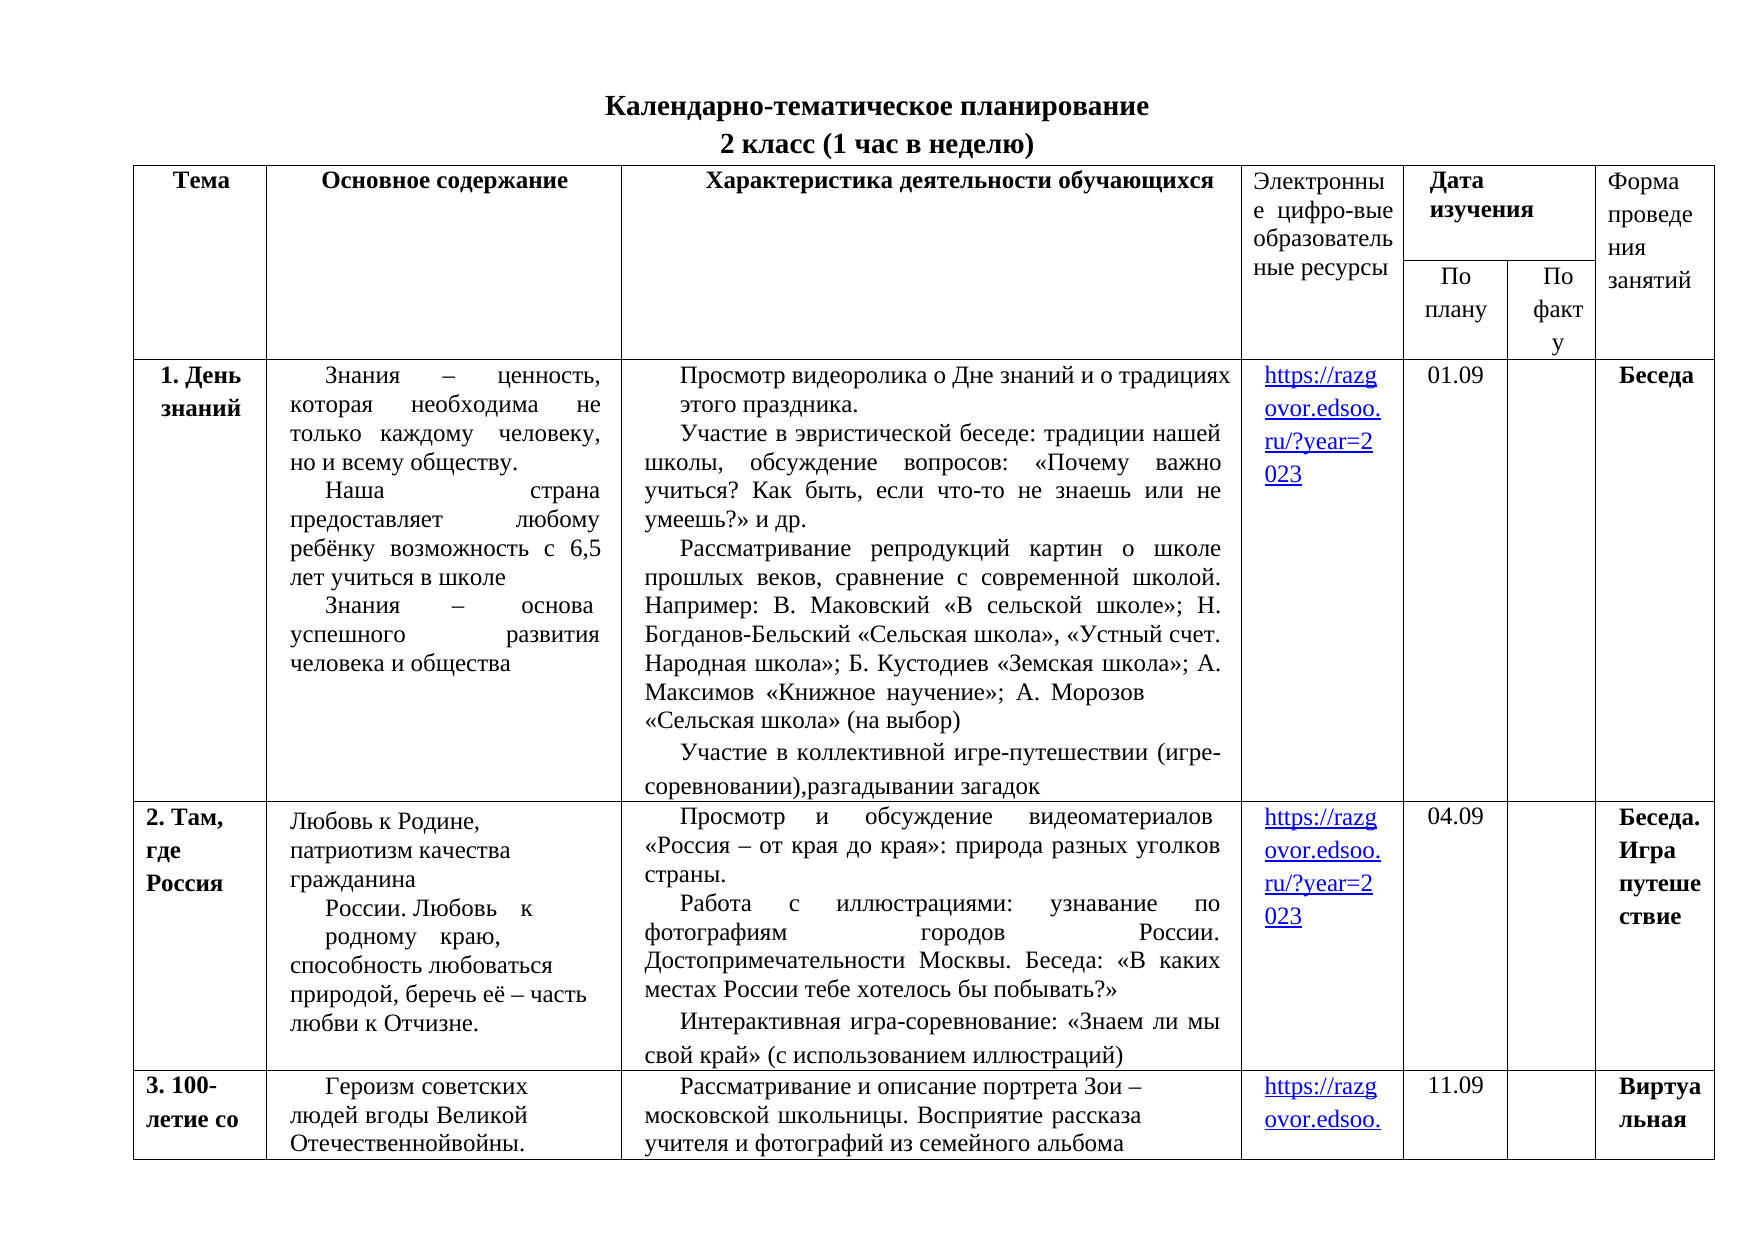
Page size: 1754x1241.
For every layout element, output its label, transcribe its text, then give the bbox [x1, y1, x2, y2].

table_header Форма проведе ния занятий [1596, 166, 1714, 359]
table_cell 01.09 [1404, 360, 1507, 801]
table_cell По плану [1404, 261, 1507, 359]
table_cell Виртуа льная [1596, 1071, 1714, 1159]
table_cell Любовь к Родине, патриотизм качества гражданина России. Любовь к родному краю, способность любоваться природой, беречь её – часть любви к Отчизне. [267, 802, 621, 1070]
subtitle Календарно-тематическое планирование 2 класс (1 час в неделю) [605, 88, 1149, 160]
table_header Характеристика деятельности обучающихся [622, 166, 1241, 359]
table_cell https://razg ovor.edsoo. ru/?year=2 023 [1242, 802, 1403, 1070]
table_cell https://razg ovor.edsoo. [1242, 1071, 1403, 1159]
table_cell Героизм советских людей вгоды Великой Отечественнойвойны. [267, 1071, 621, 1159]
table_cell 1. День знаний [134, 360, 266, 801]
table_cell Просмотр и обсуждение видеоматериалов «Россия – от края до края»: природа разных уголков страны. Работа с иллюстрациями: узнавание по фотографиям городов России. Достопримечательности Москвы. Беседа: «В каких местах России тебе хотелось бы побывать?» Интерактивная игра-соревнование: «Знаем ли мы свой край» (с использованием иллюстраций) [622, 802, 1241, 1070]
table_cell Знания – ценность, которая необходима не только каждому человеку, но и всему обществу. Наша страна предоставляет любому ребёнку возможность с 6,5 лет учиться в школе Знания – основа успешного развития человека и общества [267, 360, 621, 801]
table_header Тема [134, 166, 266, 359]
table_cell 2. Там, где Россия [134, 802, 266, 1070]
table_cell 11.09 [1404, 1071, 1507, 1159]
table_header Основное содержание [267, 166, 621, 359]
table_cell Беседа. Игра путеше ствие [1596, 802, 1714, 1070]
table_cell [1508, 1071, 1595, 1159]
table_cell [1508, 360, 1595, 801]
table_cell [1508, 802, 1595, 1070]
table_cell Беседа [1596, 360, 1714, 801]
table_cell Просмотр видеоролика о Дне знаний и о традициях этого праздника. Участие в эвристической беседе: традиции нашей школы, обсуждение вопросов: «Почему важно учиться? Как быть, если что-то не знаешь или не умеешь?» и др. Рассматривание репродукций картин о школе прошлых веков, сравнение с современной школой. Например: В. Маковский «В сельской школе»; Н. Богданов-Бельский «Сельская школа», «Устный счет. Народная школа»; Б. Кустодиев «Земская школа»; А. Максимов «Книжное научение»; А. Морозов «Сельская школа» (на выбор) Участие в коллективной игре-путешествии (игре- соревновании),разгадывании загадок [622, 360, 1241, 801]
table_cell Рассматривание и описание портрета Зои – московской школьницы. Восприятие рассказа учителя и фотографий из семейного альбома [622, 1071, 1241, 1159]
table_cell 04.09 [1404, 802, 1507, 1070]
table_header Электронны е цифро-вые образователь ные ресурсы [1242, 166, 1403, 359]
table_cell 3. 100- летие со [134, 1071, 266, 1159]
table_header Дата изучения [1404, 166, 1595, 260]
table_cell https://razg ovor.edsoo. ru/?year=2 023 [1242, 360, 1403, 801]
table_cell По факт у [1508, 261, 1595, 359]
